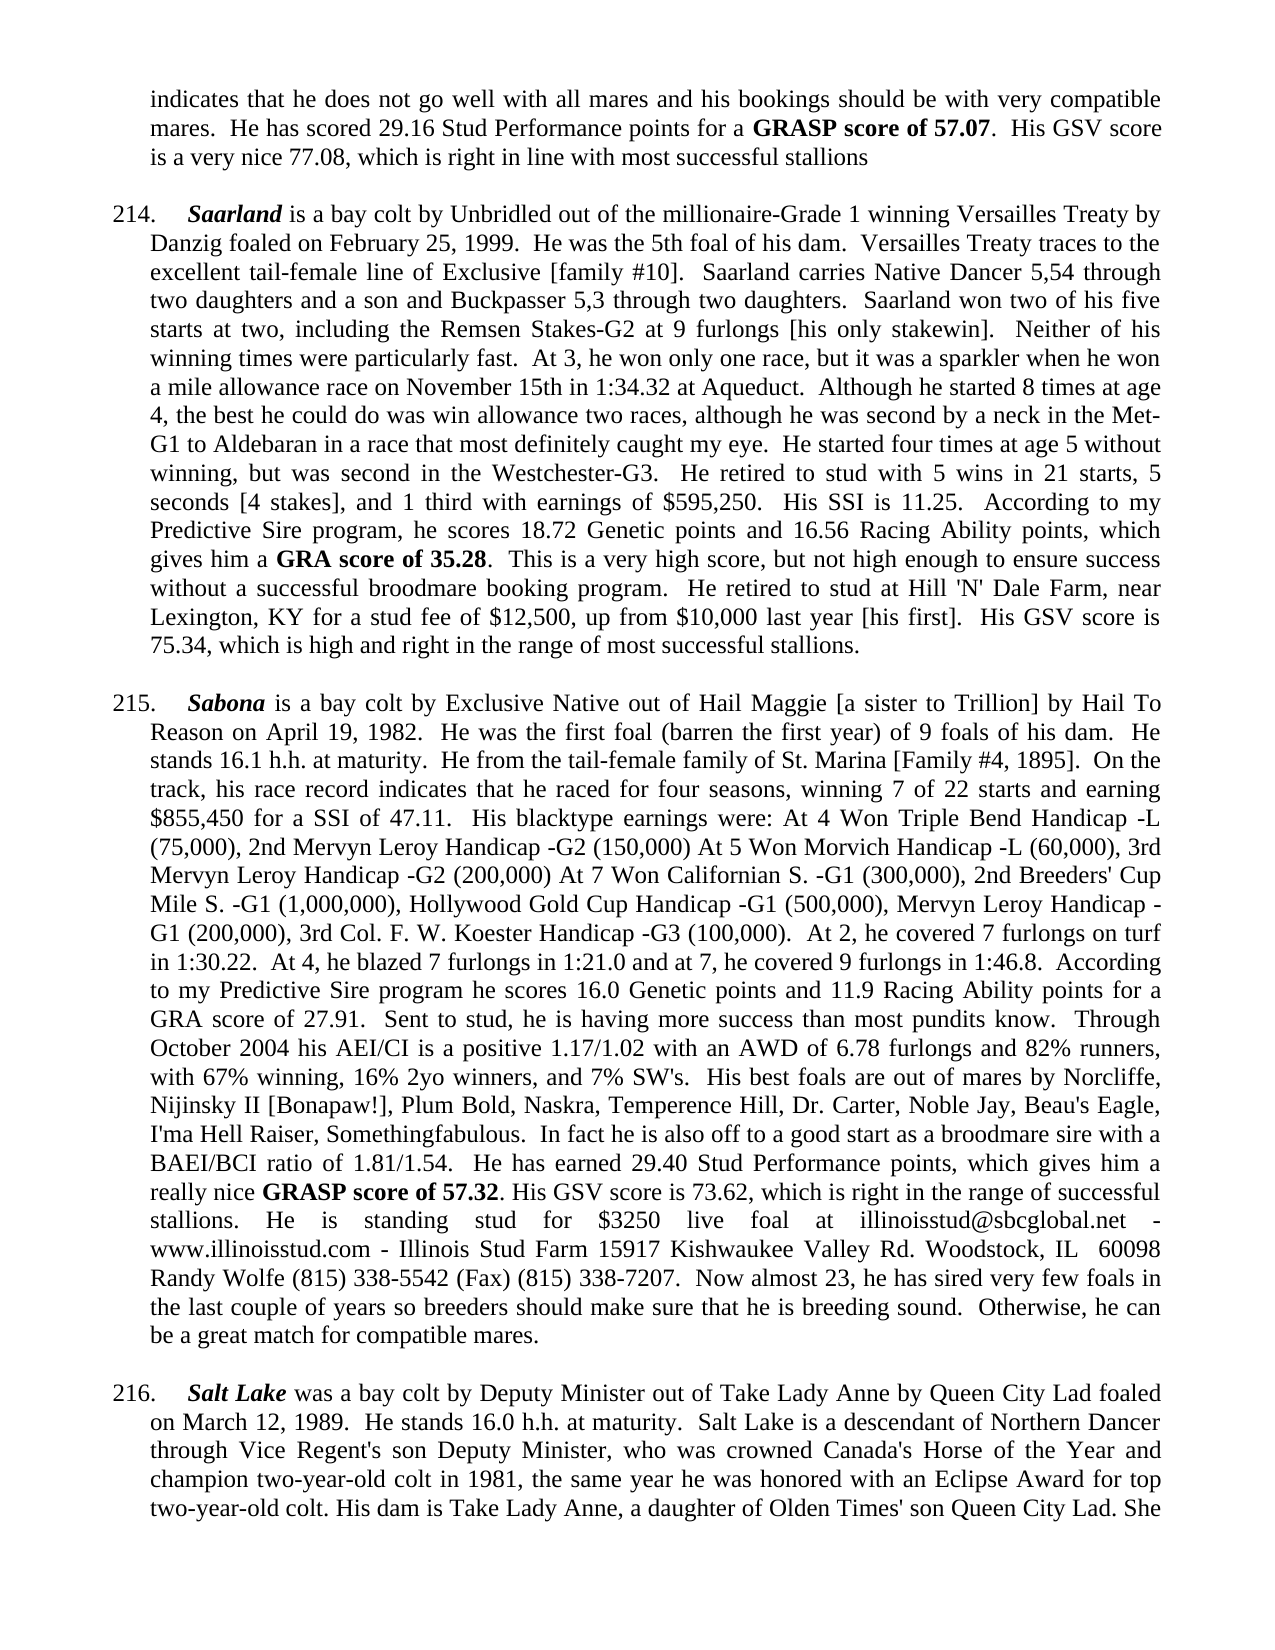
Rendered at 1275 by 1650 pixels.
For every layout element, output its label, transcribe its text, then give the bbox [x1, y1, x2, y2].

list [112, 84, 1162, 171]
list Saarland is a bay colt by Unbridled out of the millionaire-Grade 1 winning Versailles Treaty by Danzig foaled on February 25, 1999. He was the 5th foal of his dam. Versailles Treaty traces to the excellent tail-female line of Exclusive [family #10]. Saarland carries Native Dancer 5,54 through two daughters and a son and Buckpasser 5,3 through two daughters. Saarland won two of his five starts at two, including the Remsen Stakes-G2 at 9 furlongs [his only stakewin]. Neither of his winning times were particularly fast. At 3, he won only one race, but it was a sparkler when he won a mile allowance race on November 15th in 1:34.32 at Aqueduct. Although he started 8 times at age 4, the best he could do was win allowance two races, although he was second by a neck in the Met-G1 to Aldebaran in a race that most definitely caught my eye. He started four times at age 5 without winning, but was second in the Westchester-G3. He retired to stud with 5 wins in 21 starts, 5 seconds [4 stakes], and 1 third with earnings of $595,250. His SSI is 11.25. According to my Predictive Sire program, he scores 18.72 Genetic points and 16.56 Racing Ability points, which gives him a GRA score of 35.28. This is a very high score, but not high enough to ensure success without a successful broodmare booking program. He retired to stud at Hill 'N' Dale Farm, near Lexington, KY for a stud fee of $12,500, up from $10,000 last year [his first]. His GSV score is 75.34, which is high and right in the range of most successful stallions. [112, 199, 1162, 659]
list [112, 1378, 1162, 1522]
list Sabona is a bay colt by Exclusive Native out of Hail Maggie [a sister to Trillion] by Hail To Reason on April 19, 1982. He was the first foal (barren the first year) of 9 foals of his dam. He stands 16.1 h.h. at maturity. He from the tail-female family of St. Marina [Family #4, 1895]. On the track, his race record indicates that he raced for four seasons, winning 7 of 22 starts and earning $855,450 for a SSI of 47.11. His blacktype earnings were: At 4 Won Triple Bend Handicap -L (75,000), 2nd Mervyn Leroy Handicap -G2 (150,000) At 5 Won Morvich Handicap -L (60,000), 3rd Mervyn Leroy Handicap -G2 (200,000) At 7 Won Californian S. -G1 (300,000), 2nd Breeders' Cup Mile S. -G1 (1,000,000), Hollywood Gold Cup Handicap -G1 (500,000), Mervyn Leroy Handicap -G1 (200,000), 3rd Col. F. W. Koester Handicap -G3 (100,000). At 2, he covered 7 furlongs on turf in 1:30.22. At 4, he blazed 7 furlongs in 1:21.0 and at 7, he covered 9 furlongs in 1:46.8. According to my Predictive Sire program he scores 16.0 Genetic points and 11.9 Racing Ability points for a GRA score of 27.91. Sent to stud, he is having more success than most pundits know. Through October 2004 his AEI/CI is a positive 1.17/1.02 with an AWD of 6.78 furlongs and 82% runners, with 67% winning, 16% 2yo winners, and 7% SW's. His best foals are out of mares by Norcliffe, Nijinsky II [Bonapaw!], Plum Bold, Naskra, Temperence Hill, Dr. Carter, Noble Jay, Beau's Eagle, I'ma Hell Raiser, Somethingfabulous. In fact he is also off to a good start as a broodmare sire with a BAEI/BCI ratio of 1.81/1.54. He has earned 29.40 Stud Performance points, which gives him a really nice GRASP score of 57.32. His GSV score is 73.62, which is right in the range of successful stallions. He is standing stud for $3250 live foal at illinoisstud@sbcglobal.net - www.illinoisstud.com - Illinois Stud Farm 15917 Kishwaukee Valley Rd. Woodstock, IL 60098 Randy Wolfe (815) 338-5542 (Fax) (815) 338-7207. Now almost 23, he has sired very few foals in the last couple of years so breeders should make sure that he is breeding sound. Otherwise, he can be a great match for compatible mares. [112, 688, 1162, 1349]
